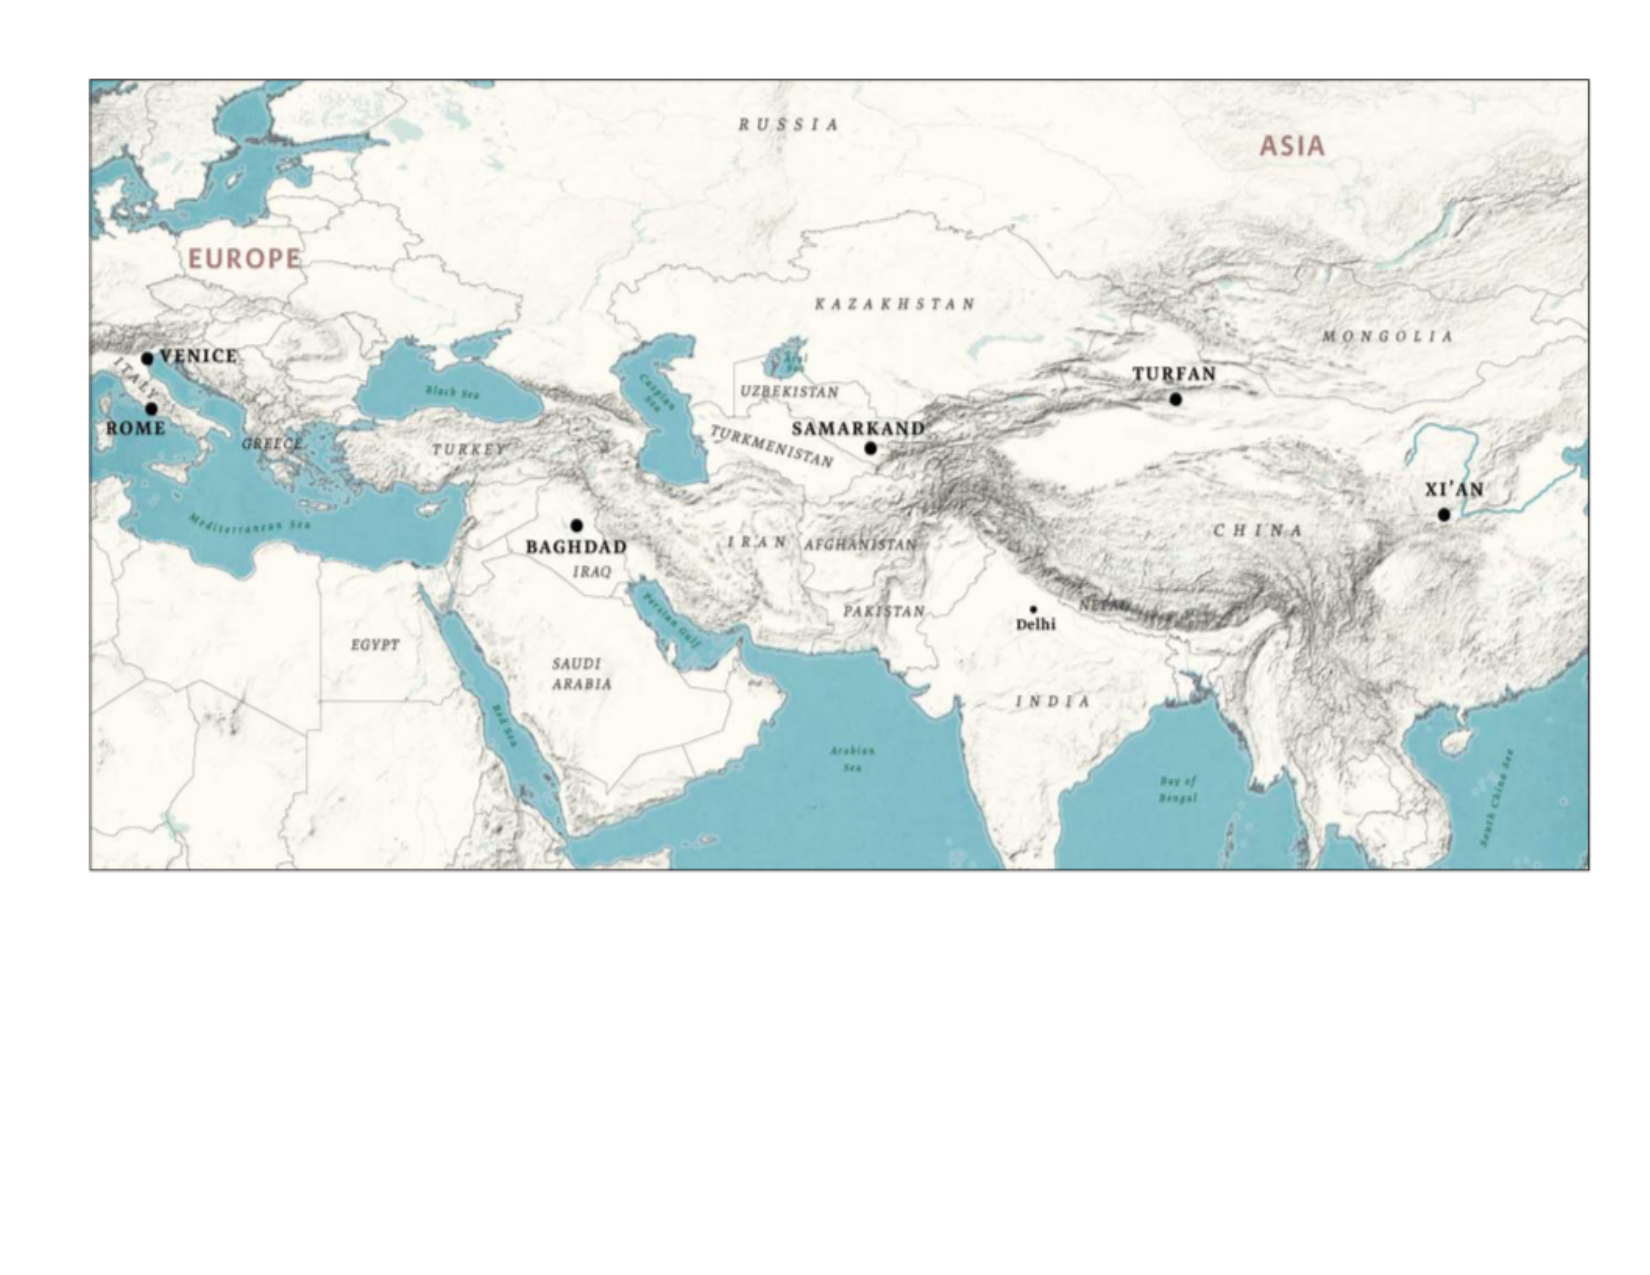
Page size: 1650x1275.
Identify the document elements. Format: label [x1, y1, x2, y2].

picture [75, 75, 1607, 893]
